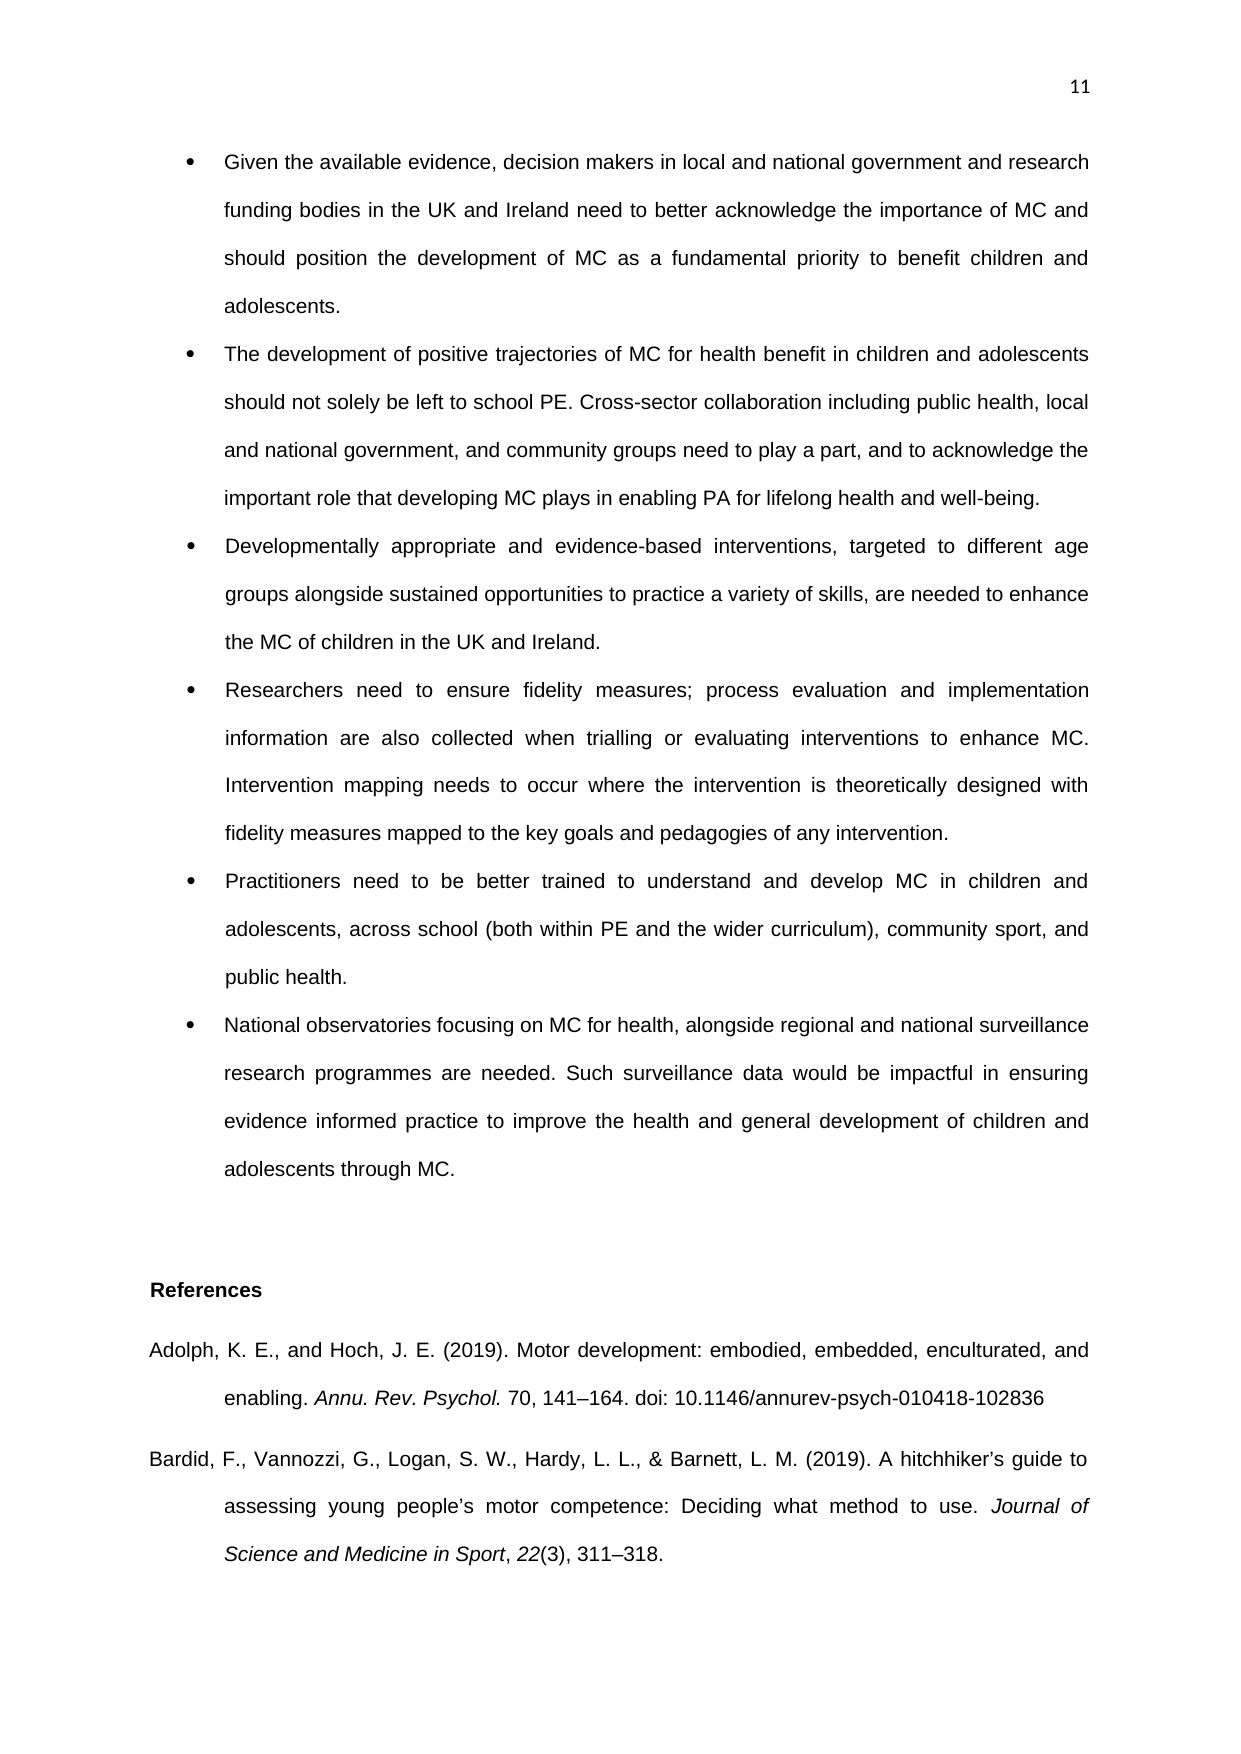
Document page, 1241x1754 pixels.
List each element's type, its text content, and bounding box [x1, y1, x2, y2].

list National observatories focusing on MC for health, alongside regional and national surveillance research programmes are needed. Such surveillance data would be impactful in ensuring evidence informed practice to improve the health and general development of children and adolescents through MC. [187, 1013, 1090, 1181]
list Researchers need to ensure fidelity measures; process evaluation and implementation information are also collected when trialling or evaluating interventions to enhance MC. Intervention mapping needs to occur where the intervention is theoretically designed with fidelity measures mapped to the key goals and pedagogies of any intervention. [187, 677, 1090, 845]
list The development of positive trajectories of MC for health benefit in children and adolescents should not solely be left to school PE. Cross-sector collaboration including public health, local and national government, and community groups need to play a part, and to acknowledge the important role that developing MC plays in enabling PA for lifelong health and well-being. [187, 342, 1090, 509]
list Practitioners need to be better trained to understand and develop MC in children and adolescents, across school (both within PE and the wider curriculum), community sport, and public health. [187, 869, 1090, 989]
text References [150, 1278, 1090, 1302]
text Adolph, K. E., and Hoch, J. E. (2019). Motor development: embodied, embedded, enculturated, and enabling. Annu. Rev. Psychol. 70, 141–164. doi: 10.1146/annurev-psych-010418-102836 [149, 1338, 1090, 1410]
list Given the available evidence, decision makers in local and national government and research funding bodies in the UK and Ireland need to better acknowledge the importance of MC and should position the development of MC as a fundamental priority to benefit children and adolescents. [187, 150, 1090, 318]
list Developmentally appropriate and evidence-based interventions, targeted to different age groups alongside sustained opportunities to practice a variety of skills, are needed to enhance the MC of children in the UK and Ireland. [187, 533, 1090, 653]
text Bardid, F., Vannozzi, G., Logan, S. W., Hardy, L. L., & Barnett, L. M. (2019). A hitchhiker’s guide to assessing young people’s motor competence: Deciding what method to use. Journal of Science and Medicine in Sport, 22(3), 311–318. [149, 1446, 1090, 1566]
